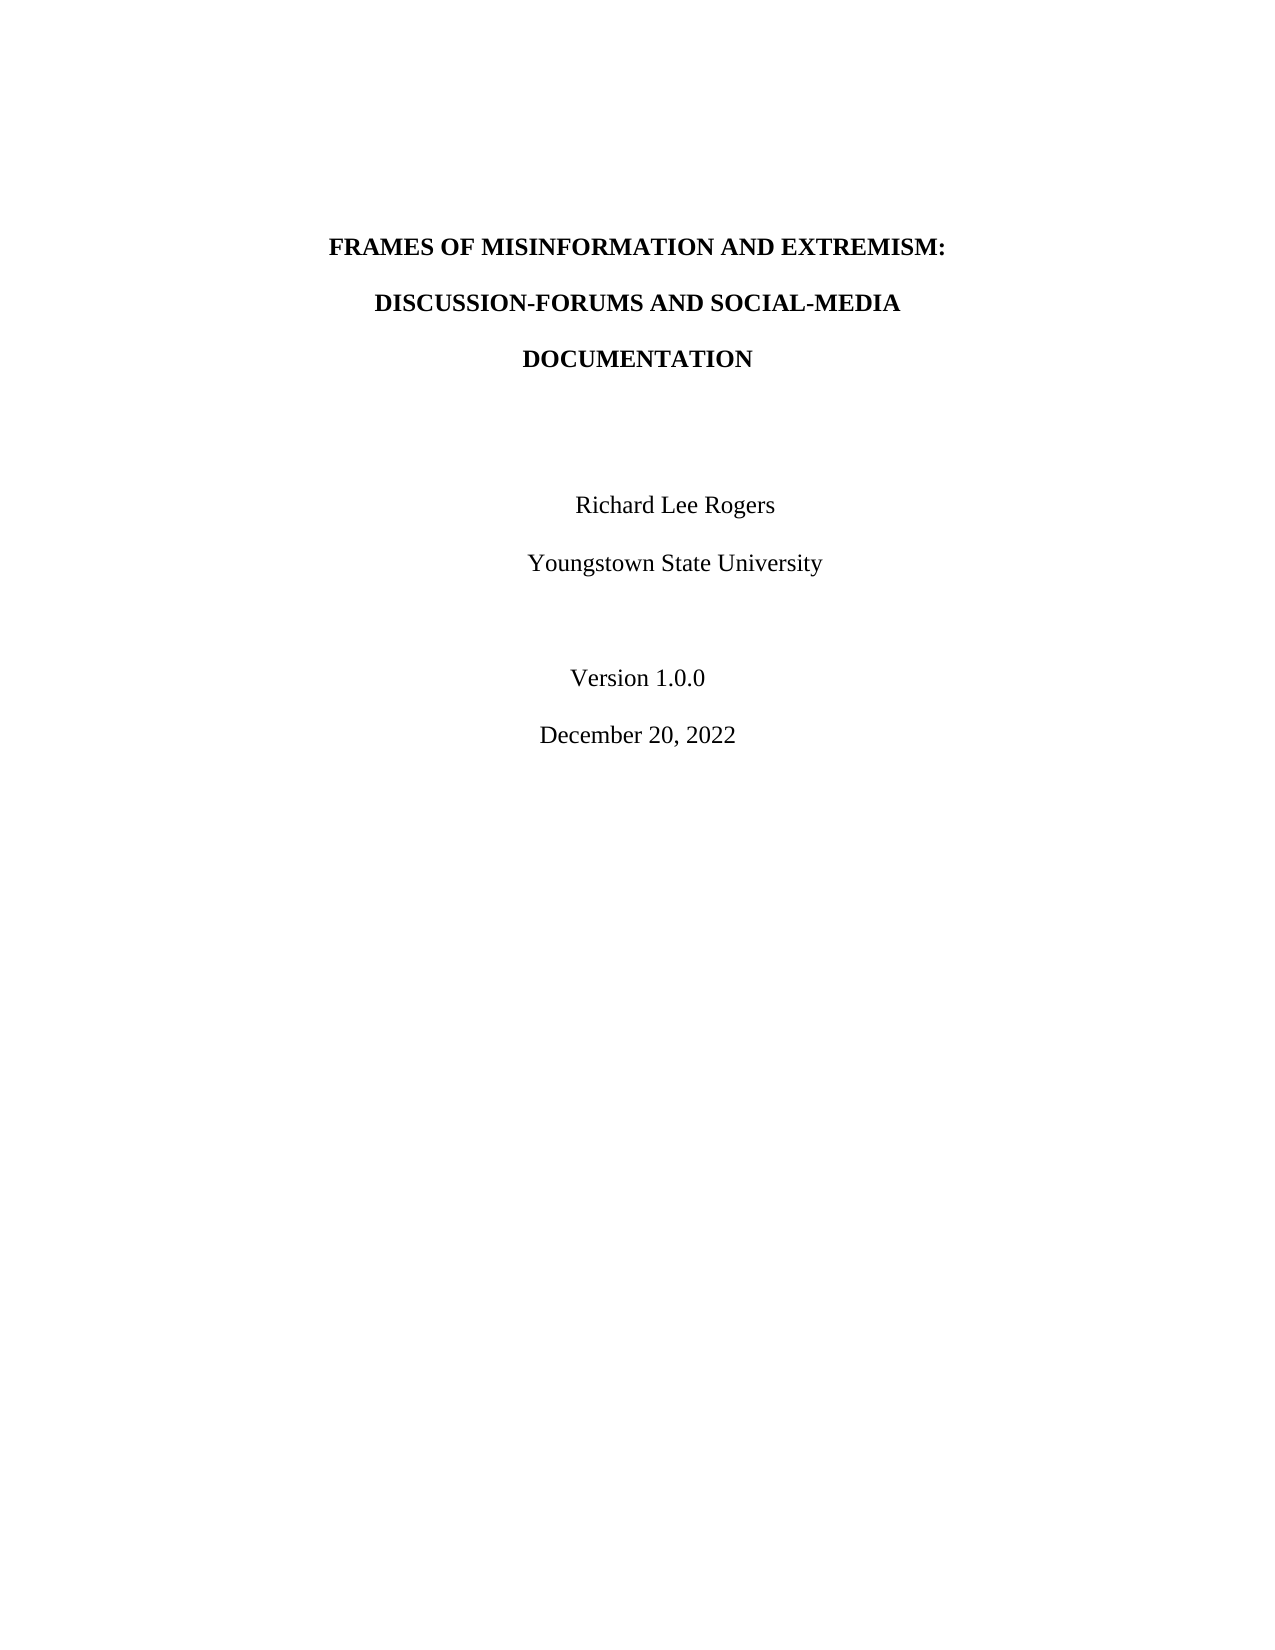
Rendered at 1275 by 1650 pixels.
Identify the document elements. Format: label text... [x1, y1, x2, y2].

text Richard Lee Rogers [150, 491, 1125, 519]
title DOCUMENTATION [150, 344, 1125, 373]
text December 20, 2022 [150, 721, 1125, 749]
text Youngstown State University [150, 548, 1125, 577]
title FRAMES OF MISINFORMATION AND EXTREMISM: [150, 232, 1125, 261]
text Version 1.0.0 [150, 663, 1125, 692]
title DISCUSSION-FORUMS AND SOCIAL-MEDIA [150, 288, 1125, 317]
